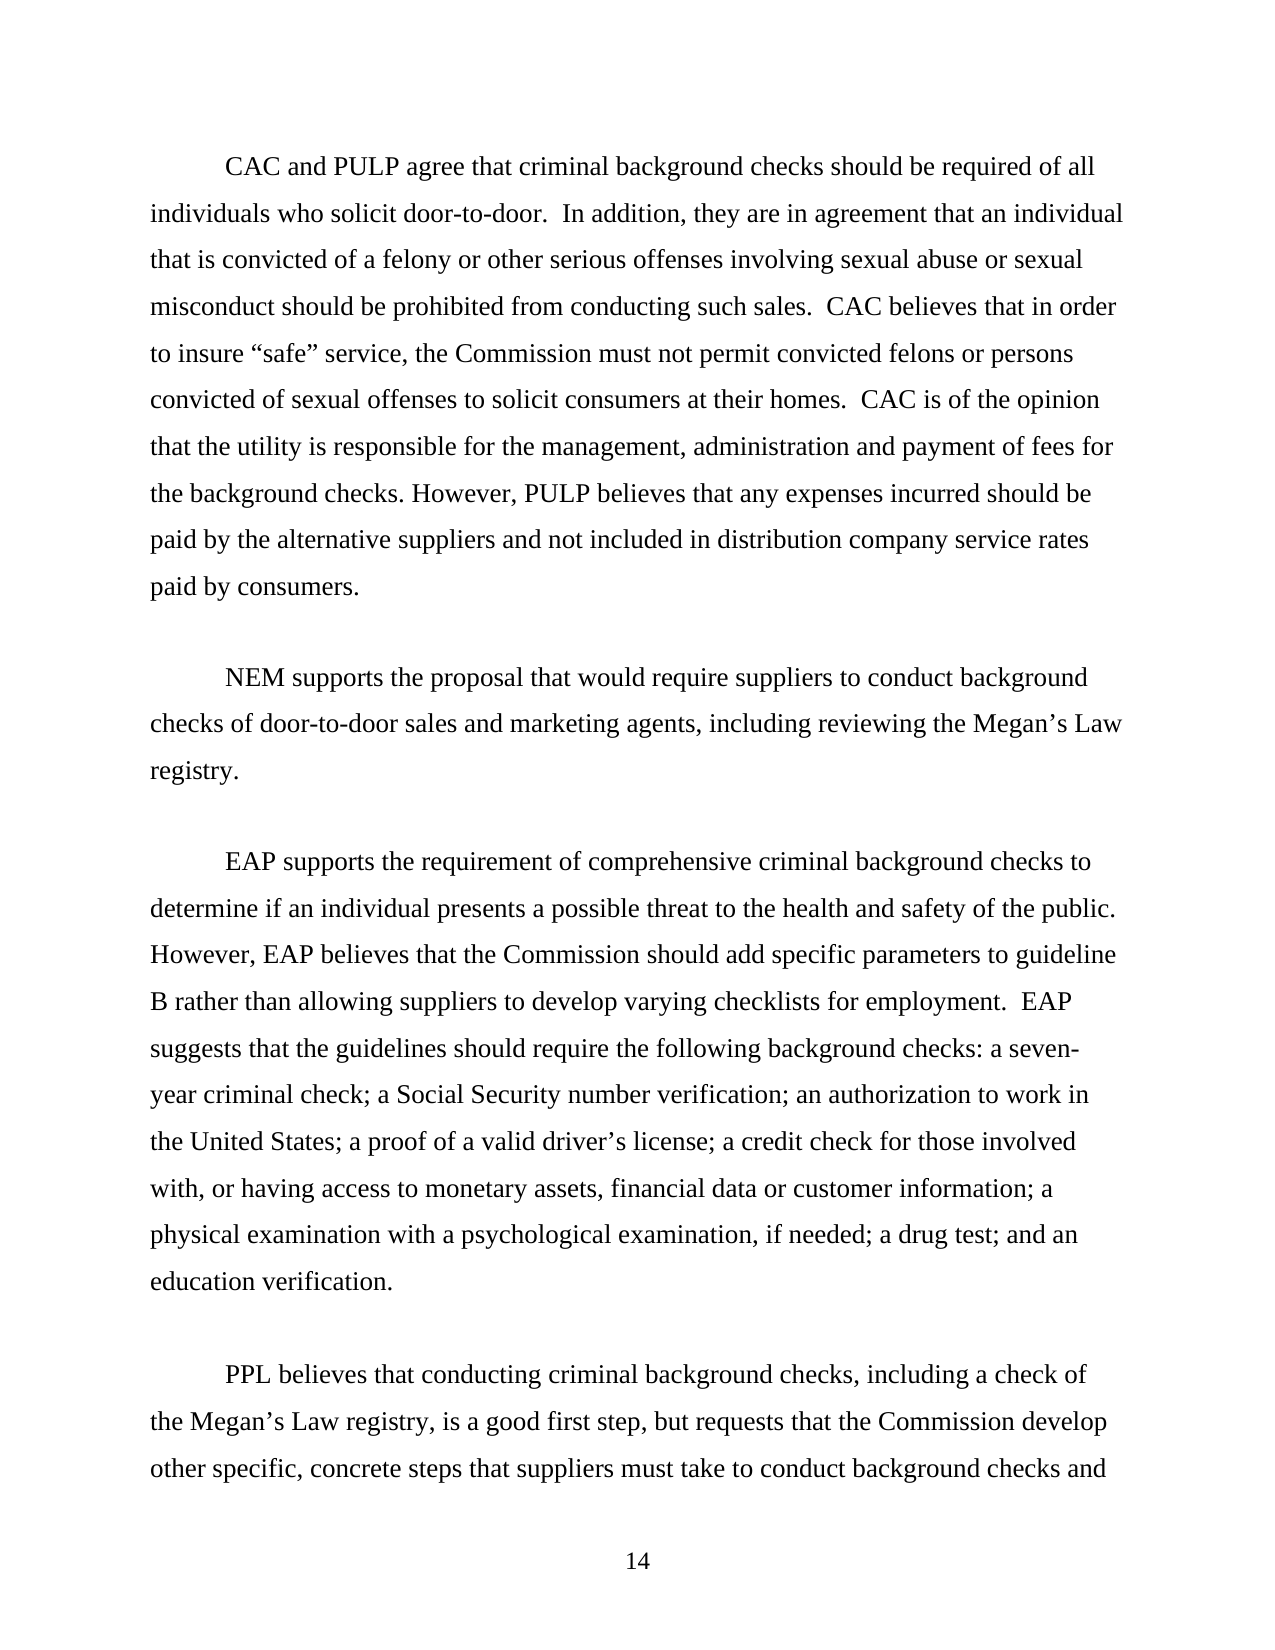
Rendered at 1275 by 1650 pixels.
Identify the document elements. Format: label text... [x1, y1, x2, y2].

list CAC and PULP agree that criminal background checks should be required of all individuals who solicit door-to-door. In addition, they are in agreement that an individual that is convicted of a felony or other serious offenses involving sexual abuse or sexual misconduct should be prohibited from conducting such sales. CAC believes that in order to insure “safe” service, the Commission must not permit convicted felons or persons convicted of sexual offenses to solicit consumers at their homes. CAC is of the opinion that the utility is responsible for the management, administration and payment of fees for the background checks. However, PULP believes that any expenses incurred should be paid by the alternative suppliers and not included in distribution company service rates paid by consumers. [150, 150, 1125, 601]
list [150, 1358, 1125, 1483]
list NEM supports the proposal that would require suppliers to conduct background checks of door-to-door sales and marketing agents, including reviewing the Megan’s Law registry. [150, 661, 1125, 785]
list EAP supports the requirement of comprehensive criminal background checks to determine if an individual presents a possible threat to the health and safety of the public. However, EAP believes that the Commission should add specific parameters to guideline B rather than allowing suppliers to develop varying checklists for employment. EAP suggests that the guidelines should require the following background checks: a seven- year criminal check; a Social Security number verification; an authorization to work in the United States; a proof of a valid driver’s license; a credit check for those involved with, or having access to monetary assets, financial data or customer information; a physical examination with a psychological examination, if needed; a drug test; and an education verification. [150, 845, 1125, 1296]
